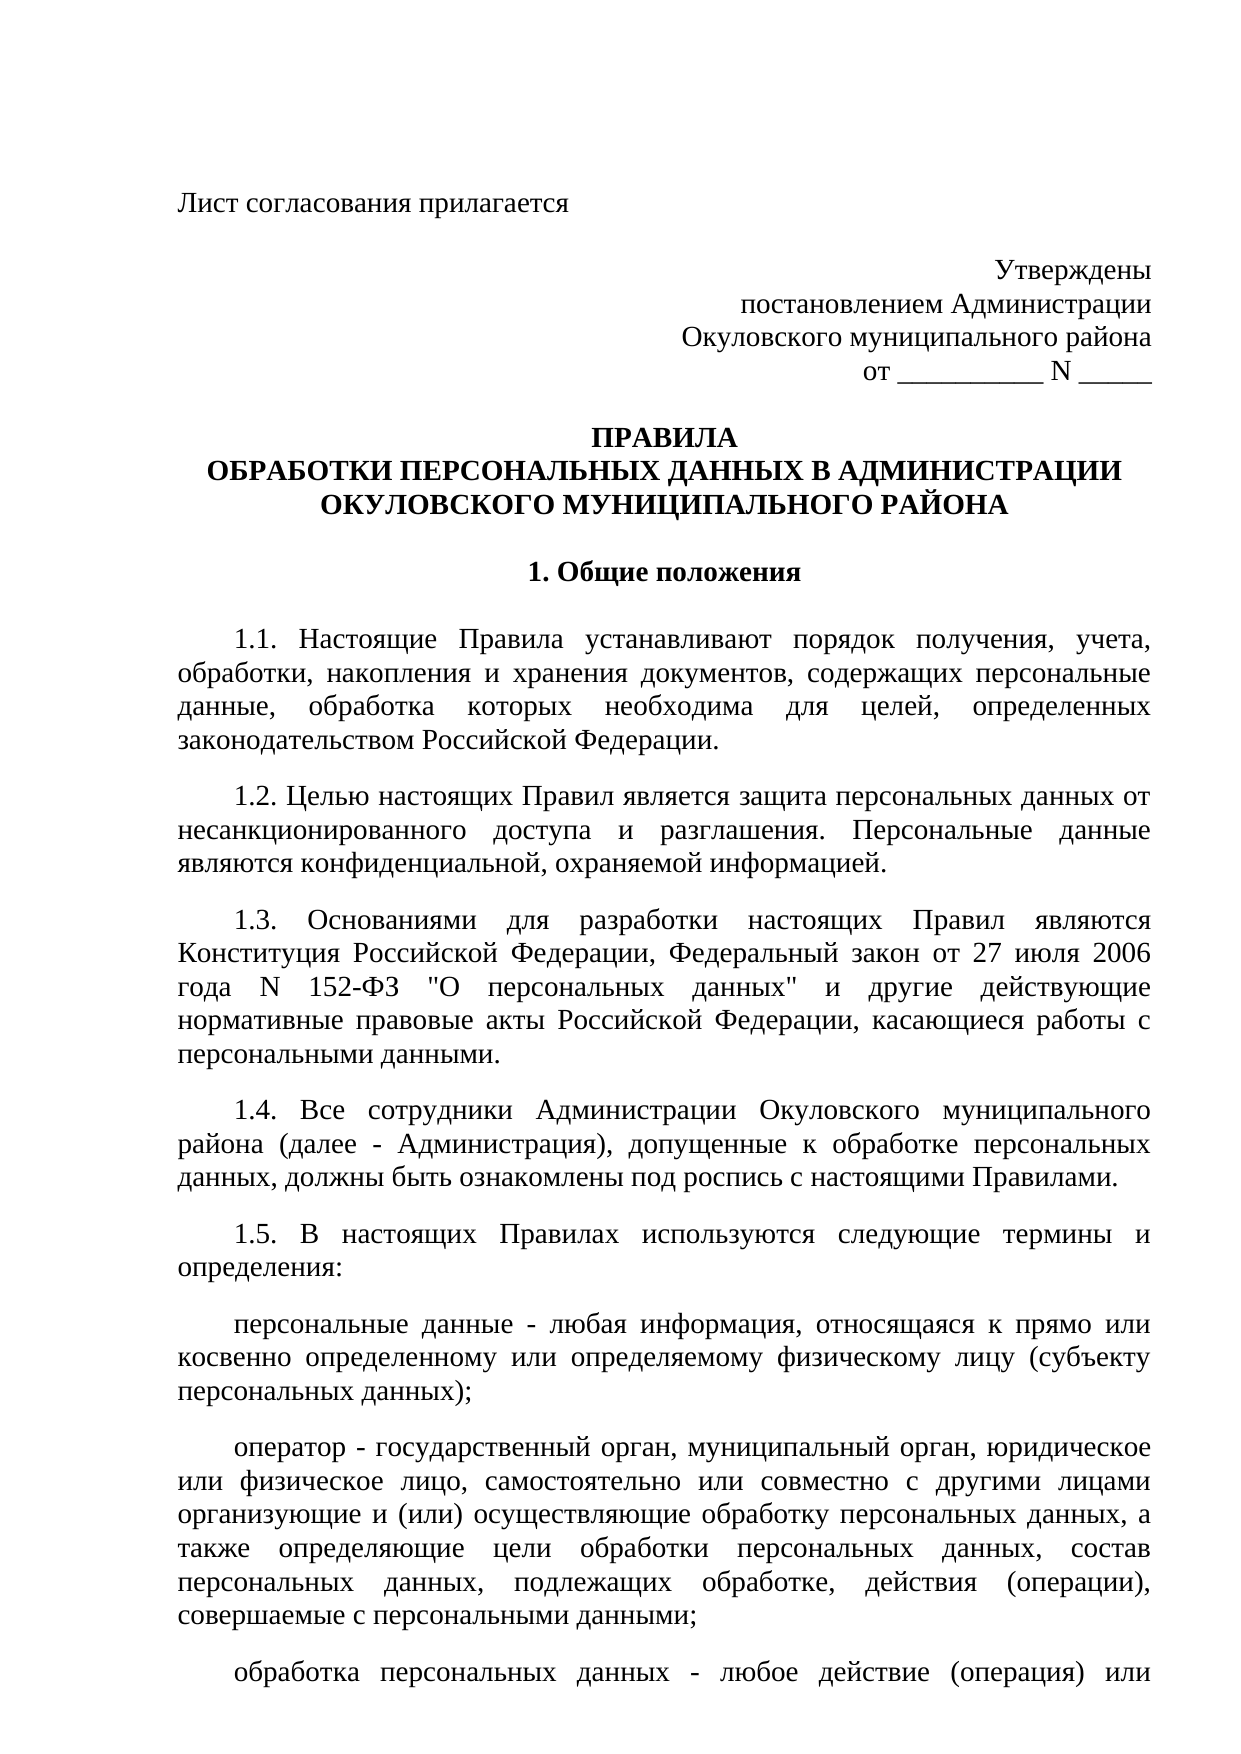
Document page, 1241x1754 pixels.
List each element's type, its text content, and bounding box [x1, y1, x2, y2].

text 1.5. В настоящих Правилах используются следующие термины и определения: [177, 1216, 1152, 1283]
title ОКУЛОВСКОГО МУНИЦИПАЛЬНОГО РАЙОНА [177, 487, 1152, 521]
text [177, 1654, 1152, 1687]
title ОБРАБОТКИ ПЕРСОНАЛЬНЫХ ДАННЫХ В АДМИНИСТРАЦИИ [177, 453, 1152, 487]
text 1.1. Настоящие Правила устанавливают порядок получения, учета, обработки, накопления и хранения документов, содержащих персональные данные, обработка которых необходима для целей, определенных законодательством Российской Федерации. [177, 621, 1152, 755]
title 1. Общие положения [177, 554, 1152, 588]
text 1.3. Основаниями для разработки настоящих Правил являются Конституция Российской Федерации, Федеральный закон от 27 июля 2006 года N 152-ФЗ "О персональных данных" и другие действующие нормативные правовые акты Российской Федерации, касающиеся работы с персональными данными. [177, 902, 1152, 1069]
text от __________ N _____ [177, 353, 1152, 386]
text Утверждены [177, 252, 1152, 286]
text 1.4. Все сотрудники Администрации Окуловского муниципального района (далее - Администрация), допущенные к обработке персональных данных, должны быть ознакомлены под роспись с настоящими Правилами. [177, 1092, 1152, 1193]
text Окуловского муниципального района [177, 319, 1152, 353]
text Лист согласования прилагается [177, 185, 1152, 219]
text персональные данные - любая информация, относящаяся к прямо или косвенно определенному или определяемому физическому лицу (субъекту персональных данных); [177, 1306, 1152, 1407]
text постановлением Администрации [177, 286, 1152, 319]
title ПРАВИЛА [177, 420, 1152, 453]
text 1.2. Целью настоящих Правил является защита персональных данных от несанкционированного доступа и разглашения. Персональные данные являются конфиденциальной, охраняемой информацией. [177, 778, 1152, 879]
text оператор - государственный орган, муниципальный орган, юридическое или физическое лицо, самостоятельно или совместно с другими лицами организующие и (или) осуществляющие обработку персональных данных, а также определяющие цели обработки персональных данных, состав персональных данных, подлежащих обработке, действия (операции), совершаемые с персональными данными; [177, 1429, 1152, 1631]
